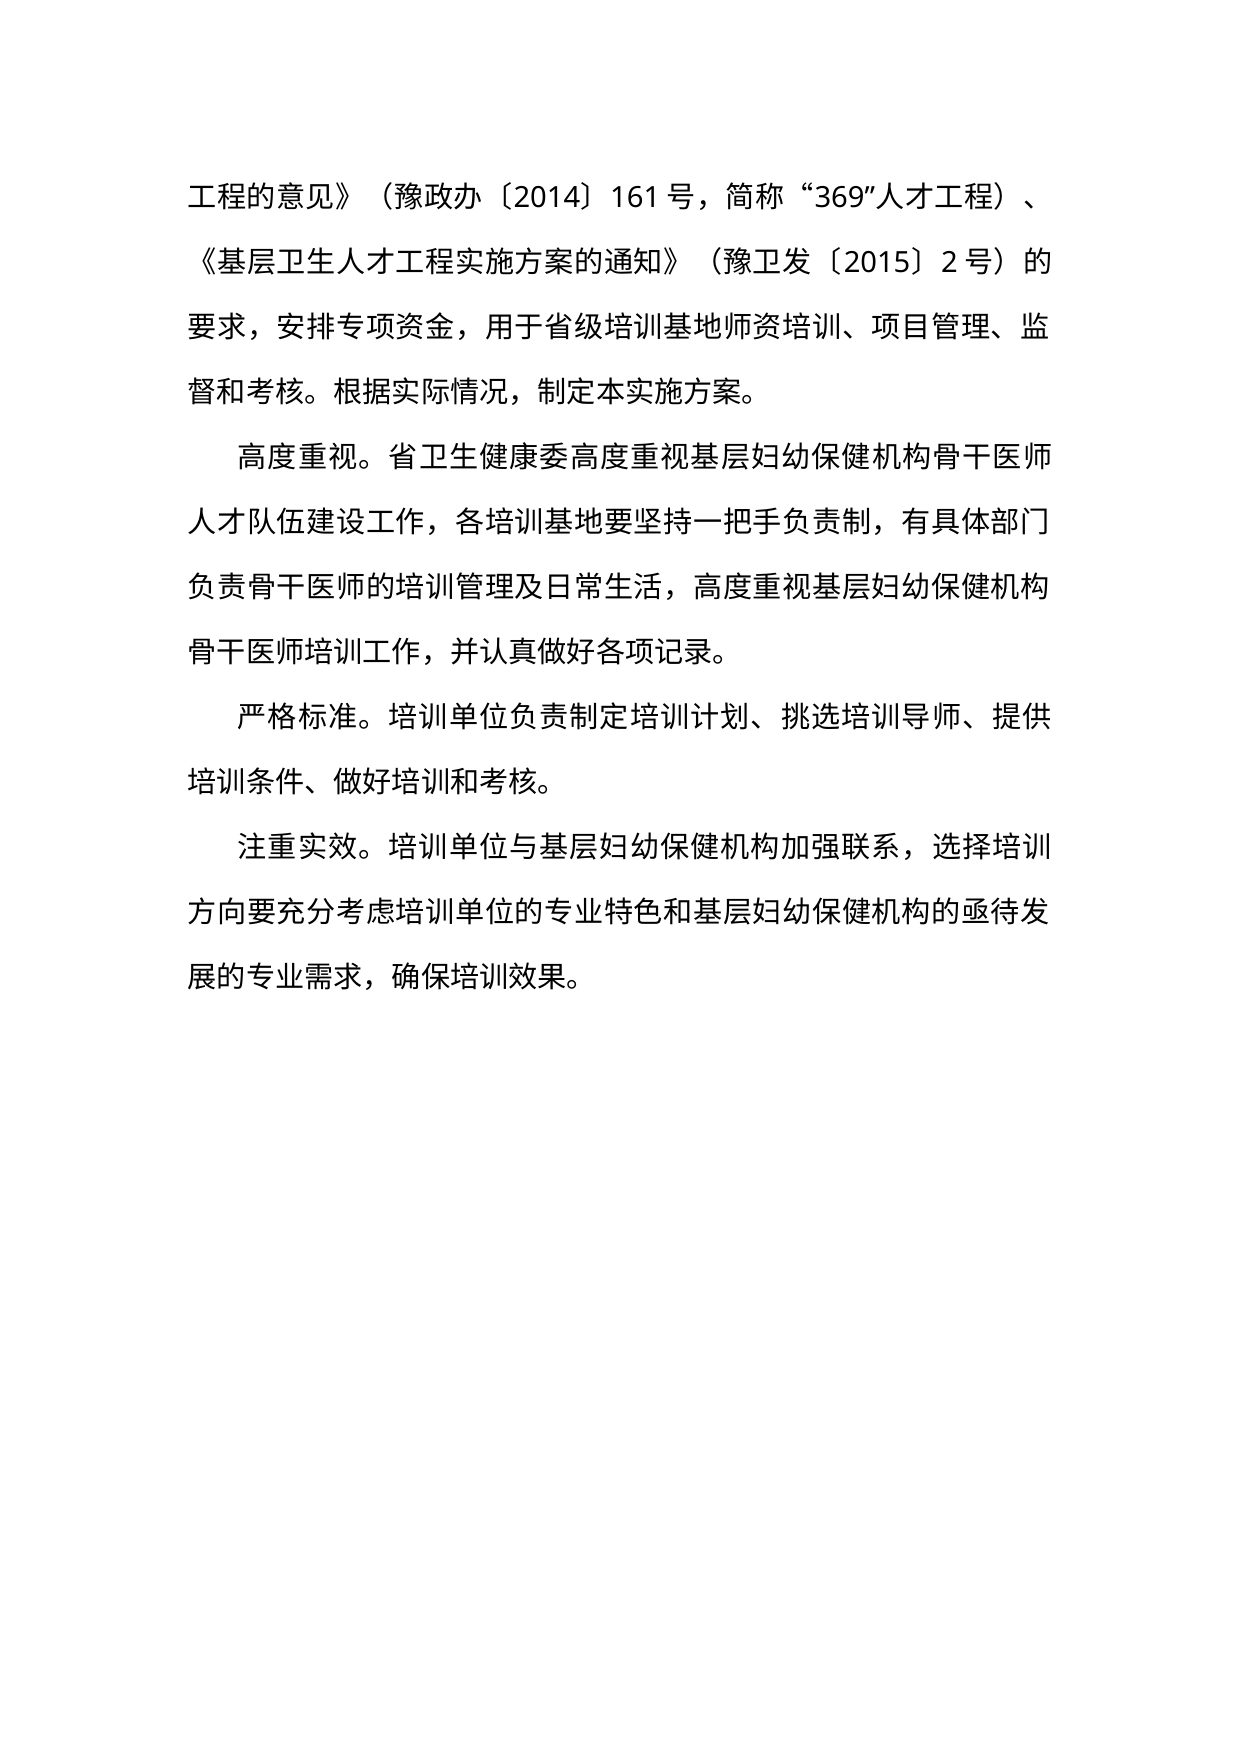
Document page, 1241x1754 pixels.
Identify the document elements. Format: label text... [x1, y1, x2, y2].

text 严格标准。培训单位负责制定培训计划、挑选培训导师、提供培训条件、做好培训和考核。 [187, 682, 1053, 812]
text 高度重视。省卫生健康委高度重视基层妇幼保健机构骨干医师人才队伍建设工作，各培训基地要坚持一把手负责制，有具体部门负责骨干医师的培训管理及日常生活，高度重视基层妇幼保健机构骨干医师培训工作，并认真做好各项记录。 [187, 422, 1053, 682]
text 注重实效。培训单位与基层妇幼保健机构加强联系，选择培训方向要充分考虑培训单位的专业特色和基层妇幼保健机构的亟待发展的专业需求，确保培训效果。 [187, 812, 1053, 1007]
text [187, 162, 1053, 422]
